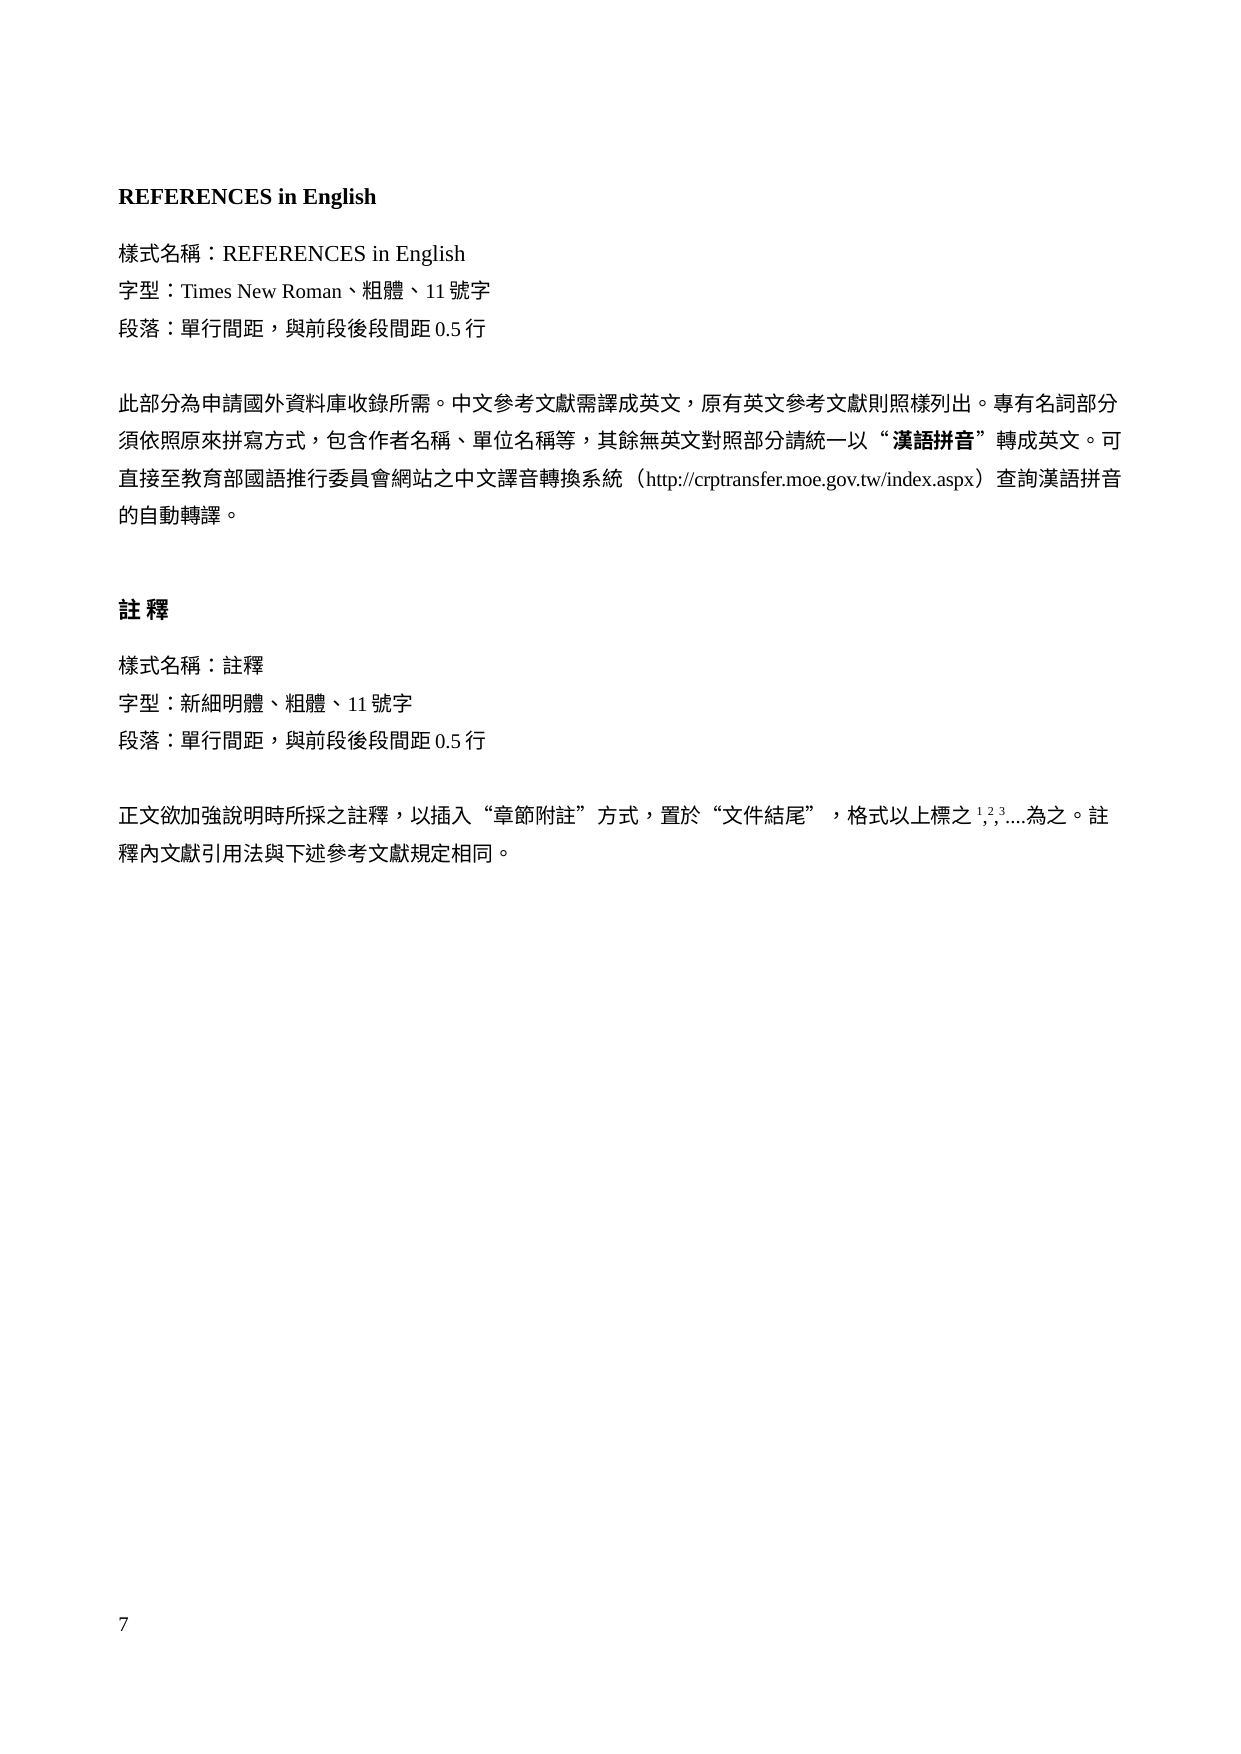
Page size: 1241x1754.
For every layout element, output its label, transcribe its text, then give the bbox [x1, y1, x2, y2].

text REFERENCES in English [118, 177, 1122, 215]
text 正文欲加強說明時所採之註釋，以插入“章節附註”方式，置於“文件結尾”，格式以上標之1,2,3....為之。註釋內文獻引用法與下述參考文獻規定相同。 [118, 796, 1122, 871]
text 此部分為申請國外資料庫收錄所需。中文參考文獻需譯成英文，原有英文參考文獻則照樣列出。專有名詞部分須依照原來拼寫方式，包含作者名稱、單位名稱等，其餘無英文對照部分請統一以“漢語拼音”轉成英文。可直接至教育部國語推行委員會網站之中文譯音轉換系統（http://crptransfer.moe.gov.tw/index.aspx）查詢漢語拼音的自動轉譯。 [118, 383, 1122, 533]
subtitle 註 釋 [118, 590, 1122, 627]
text 樣式名稱：註釋 字型：新細明體、粗體、11號字 段落：單行間距，與前段後段間距0.5行 [118, 646, 1122, 758]
text 樣式名稱：REFERENCES in English 字型：Times New Roman、粗體、11號字 段落：單行間距，與前段後段間距0.5行 [118, 233, 1122, 346]
